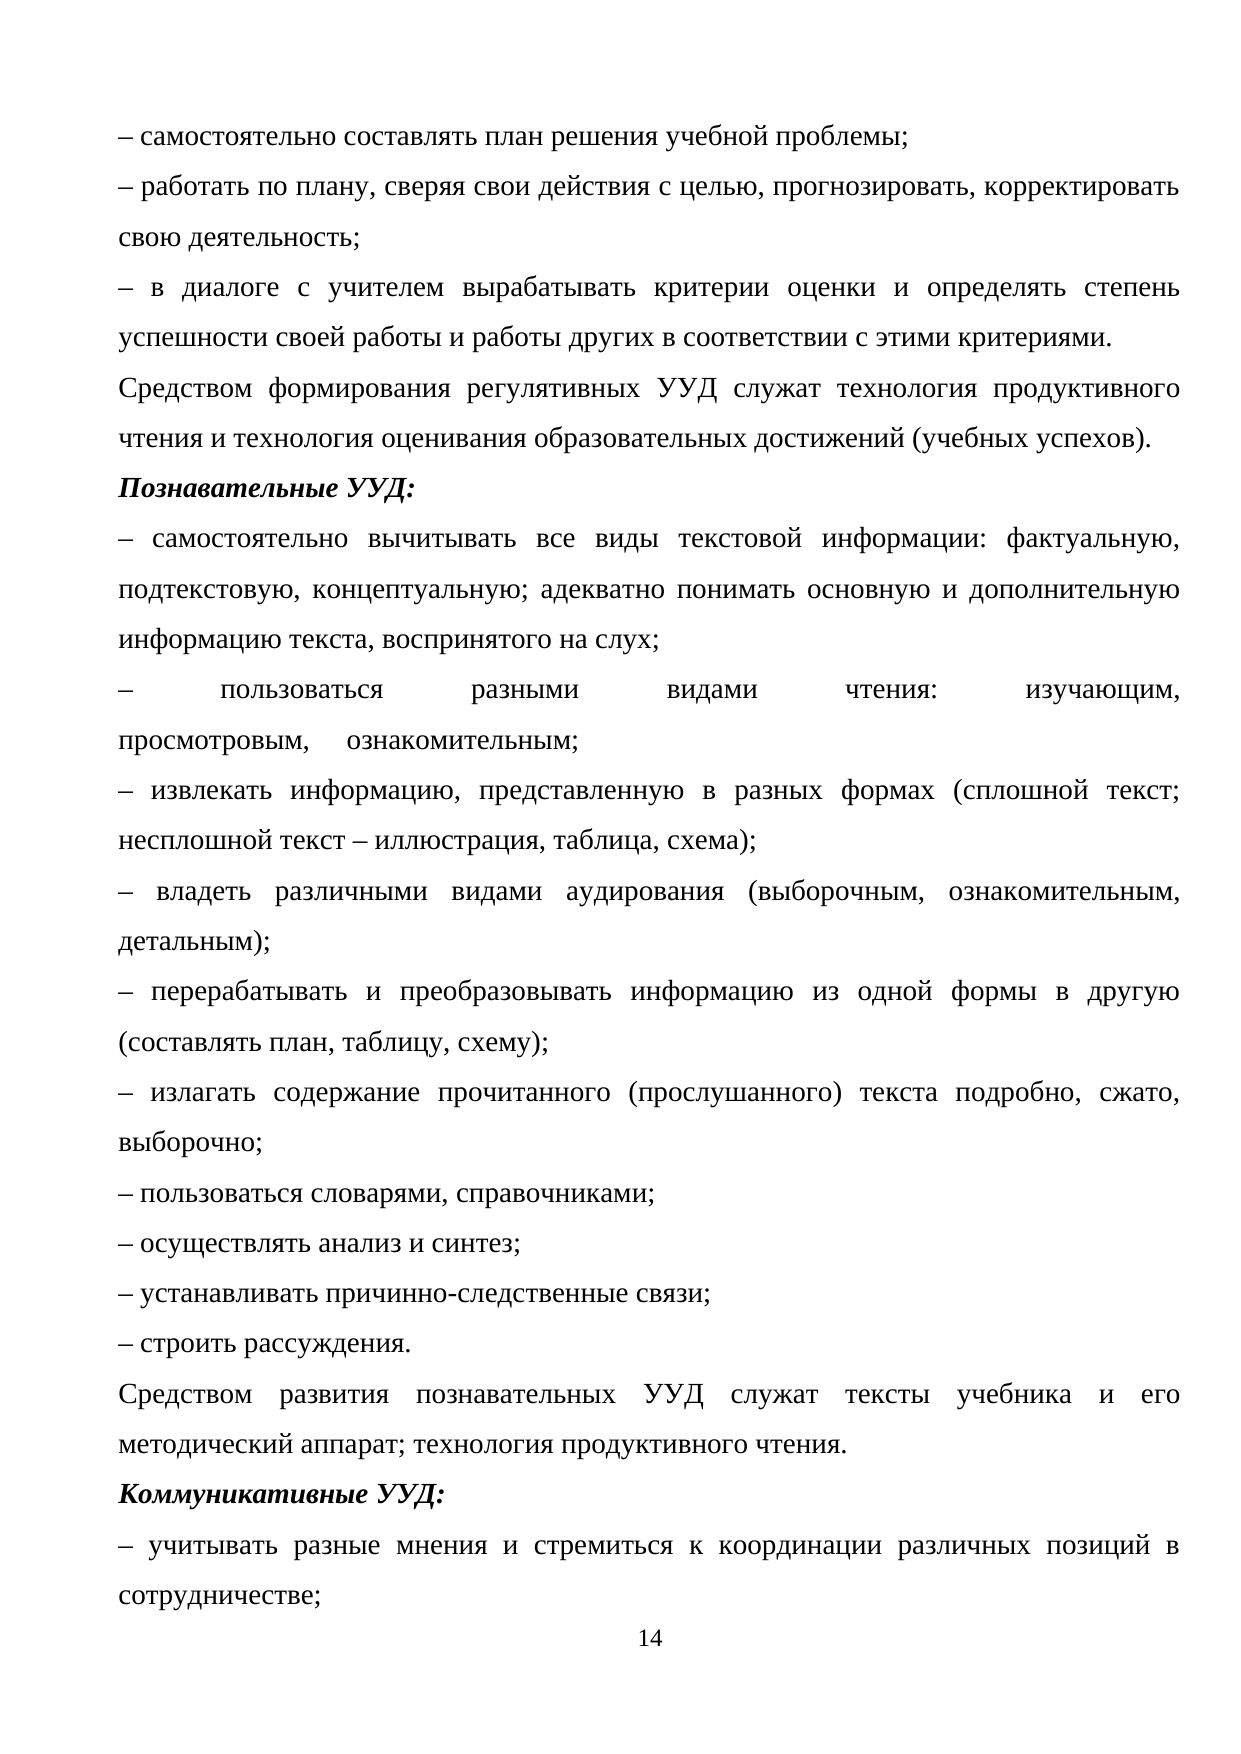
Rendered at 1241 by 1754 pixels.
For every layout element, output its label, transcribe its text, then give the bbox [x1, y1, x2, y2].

text – перерабатывать и преобразовывать информацию из одной формы в другую (составлять план, таблицу, схему); [118, 973, 1181, 1057]
text Средством развития познавательных УУД служат тексты учебника и его методический аппарат; технология продуктивного чтения. [118, 1376, 1181, 1460]
text – в диалоге с учителем вырабатывать критерии оценки и определять степень успешности своей работы и работы других в соответствии с этими критериями. [118, 269, 1181, 353]
text – владеть различными видами аудирования (выборочным, ознакомительным, детальным); [118, 873, 1181, 957]
text – извлекать информацию, представленную в разных формах (сплошной текст; несплошной текст – иллюстрация, таблица, схема); [118, 772, 1181, 856]
text – излагать содержание прочитанного (прослушанного) текста подробно, сжато, выборочно; [118, 1074, 1181, 1158]
text Средством формирования регулятивных УУД служат технология продуктивного чтения и технология оценивания образовательных достижений (учебных успехов). [118, 370, 1181, 453]
text – устанавливать причинно-следственные связи; [118, 1275, 1181, 1309]
text – строить рассуждения. [118, 1326, 1181, 1359]
text – осуществлять анализ и синтез; [118, 1225, 1181, 1258]
text – учитывать разные мнения и стремиться к координации различных позиций в сотрудничестве; [118, 1527, 1181, 1611]
text – пользоваться словарями, справочниками; [118, 1175, 1181, 1208]
text – работать по плану, сверяя свои действия с целью, прогнозировать, корректировать свою деятельность; [118, 168, 1181, 252]
text Познавательные УУД: [118, 470, 1181, 504]
text – самостоятельно составлять план решения учебной проблемы; [118, 118, 1181, 152]
text – самостоятельно вычитывать все виды текстовой информации: фактуальную, подтекстовую, концептуальную; адекватно понимать основную и дополнительную информацию текста, воспринятого на слух; [118, 521, 1181, 655]
text – пользоваться разными видами чтения: изучающим, просмотровым, ознакомительным; [118, 672, 1181, 755]
text Коммуникативные УУД: [118, 1477, 1181, 1510]
